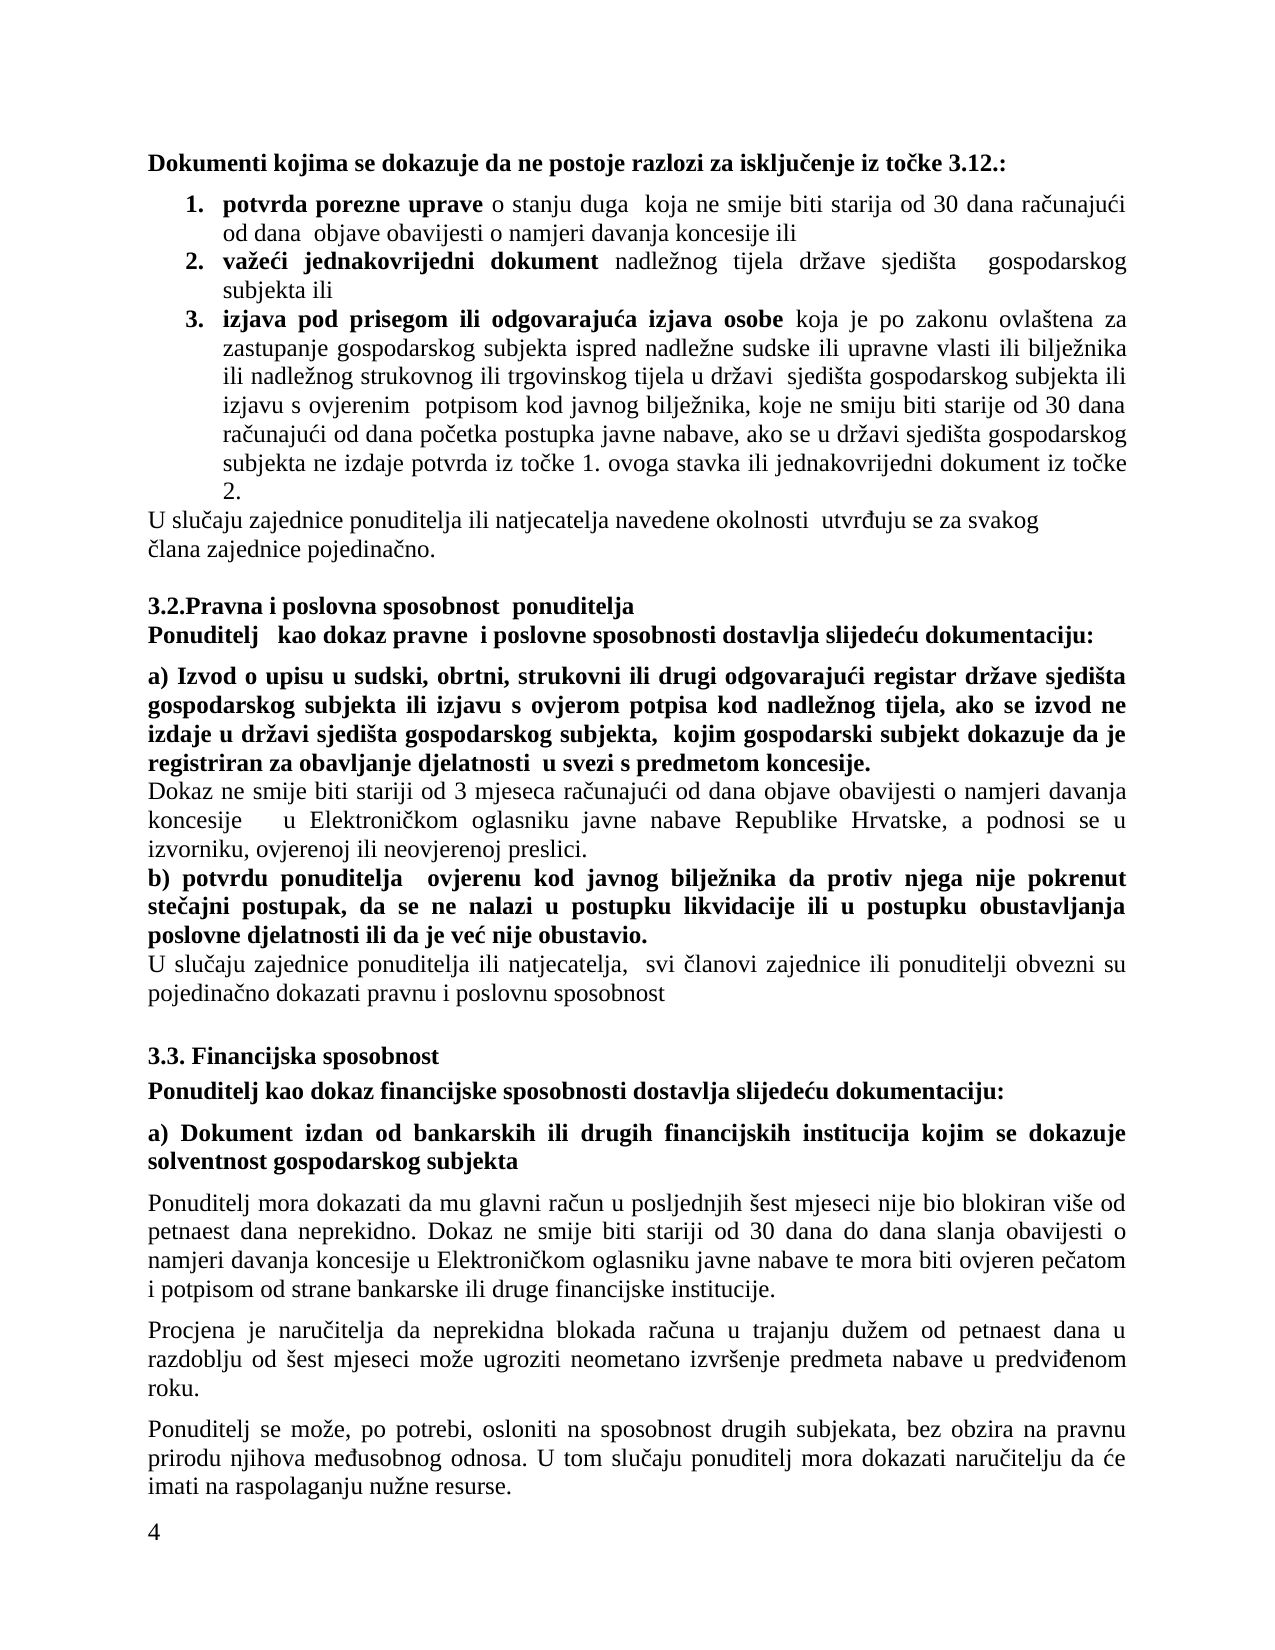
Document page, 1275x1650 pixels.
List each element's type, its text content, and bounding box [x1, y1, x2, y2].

text U slučaju zajednice ponuditelja ili natjecatelja navedene okolnosti utvrđuju se za svakog [148, 505, 1127, 534]
subtitle 3.3. Financijska sposobnost [148, 1041, 1127, 1070]
text člana zajednice pojedinačno. [148, 534, 1127, 563]
list izjava pod prisegom ili odgovarajuća izjava osobe koja je po zakonu ovlaštena za zastupanje gospodarskog subjekta ispred nadležne sudske ili upravne vlasti ili bilježnika ili nadležnog strukovnog ili trgovinskog tijela u državi sjedišta gospodarskog subjekta ili izjavu s ovjerenim potpisom kod javnog bilježnika, koje ne smiju biti starije od 30 dana računajući od dana početka postupka javne nabave, ako se u državi sjedišta gospodarskog subjekta ne izdaje potvrda iz točke 1. ovoga stavka ili jednakovrijedni dokument iz točke 2. [185, 304, 1127, 505]
text Ponuditelj mora dokazati da mu glavni račun u posljednjih šest mjeseci nije bio blokiran više od petnaest dana neprekidno. Dokaz ne smije biti stariji od 30 dana do dana slanja obavijesti o namjeri davanja koncesije u Elektroničkom oglasniku javne nabave te mora biti ovjeren pečatom i potpisom od strane bankarske ili druge financijske institucije. [148, 1188, 1127, 1303]
text b) potvrdu ponuditelja ovjerenu kod javnog bilježnika da protiv njega nije pokrenut stečajni postupak, da se ne nalazi u postupku likvidacije ili u postupku obustavljanja poslovne djelatnosti ili da je već nije obustavio. [148, 863, 1127, 949]
text Ponuditelj se može, po potrebi, osloniti na sposobnost drugih subjekata, bez obzira na pravnu prirodu njihova međusobnog odnosa. U tom slučaju ponuditelj mora dokazati naručitelju da će imati na raspolaganju nužne resurse. [148, 1414, 1127, 1500]
text Procjena je naručitelja da neprekidna blokada računa u trajanju dužem od petnaest dana u razdoblju od šest mjeseci može ugroziti neometano izvršenje predmeta nabave u predviđenom roku. [148, 1315, 1127, 1401]
text a) Dokument izdan od bankarskih ili drugih financijskih institucija kojim se dokazuje solventnost gospodarskog subjekta [148, 1118, 1127, 1175]
text a) Izvod o upisu u sudski, obrtni, strukovni ili drugi odgovarajući registar države sjedišta gospodarskog subjekta ili izjavu s ovjerom potpisa kod nadležnog tijela, ako se izvod ne izdaje u državi sjedišta gospodarskog subjekta, kojim gospodarski subjekt dokazuje da je registriran za obavljanje djelatnosti u svezi s predmetom koncesije. [148, 661, 1127, 776]
list važeći jednakovrijedni dokument nadležnog tijela države sjedišta gospodarskog subjekta ili [185, 246, 1127, 304]
list potvrda porezne uprave o stanju duga koja ne smije biti starija od 30 dana računajući od dana objave obavijesti o namjeri davanja koncesije ili [185, 189, 1127, 246]
text Dokaz ne smije biti stariji od 3 mjeseca računajući od dana objave obavijesti o namjeri davanja koncesije u Elektroničkom oglasniku javne nabave Republike Hrvatske, a podnosi se u izvorniku, ovjerenoj ili neovjerenoj preslici. [148, 776, 1127, 863]
text Ponuditelj kao dokaz financijske sposobnosti dostavlja slijedeću dokumentaciju: [148, 1076, 1127, 1105]
text Ponuditelj kao dokaz pravne i poslovne sposobnosti dostavlja slijedeću dokumentaciju: [148, 620, 1127, 649]
text Dokumenti kojima se dokazuje da ne postoje razlozi za isključenje iz točke 3.12.: [148, 148, 1127, 176]
text U slučaju zajednice ponuditelja ili natjecatelja, svi članovi zajednice ili ponuditelji obvezni su pojedinačno dokazati pravnu i poslovnu sposobnost [148, 949, 1127, 1006]
text 3.2.Pravna i poslovna sposobnost ponuditelja [148, 591, 1127, 620]
